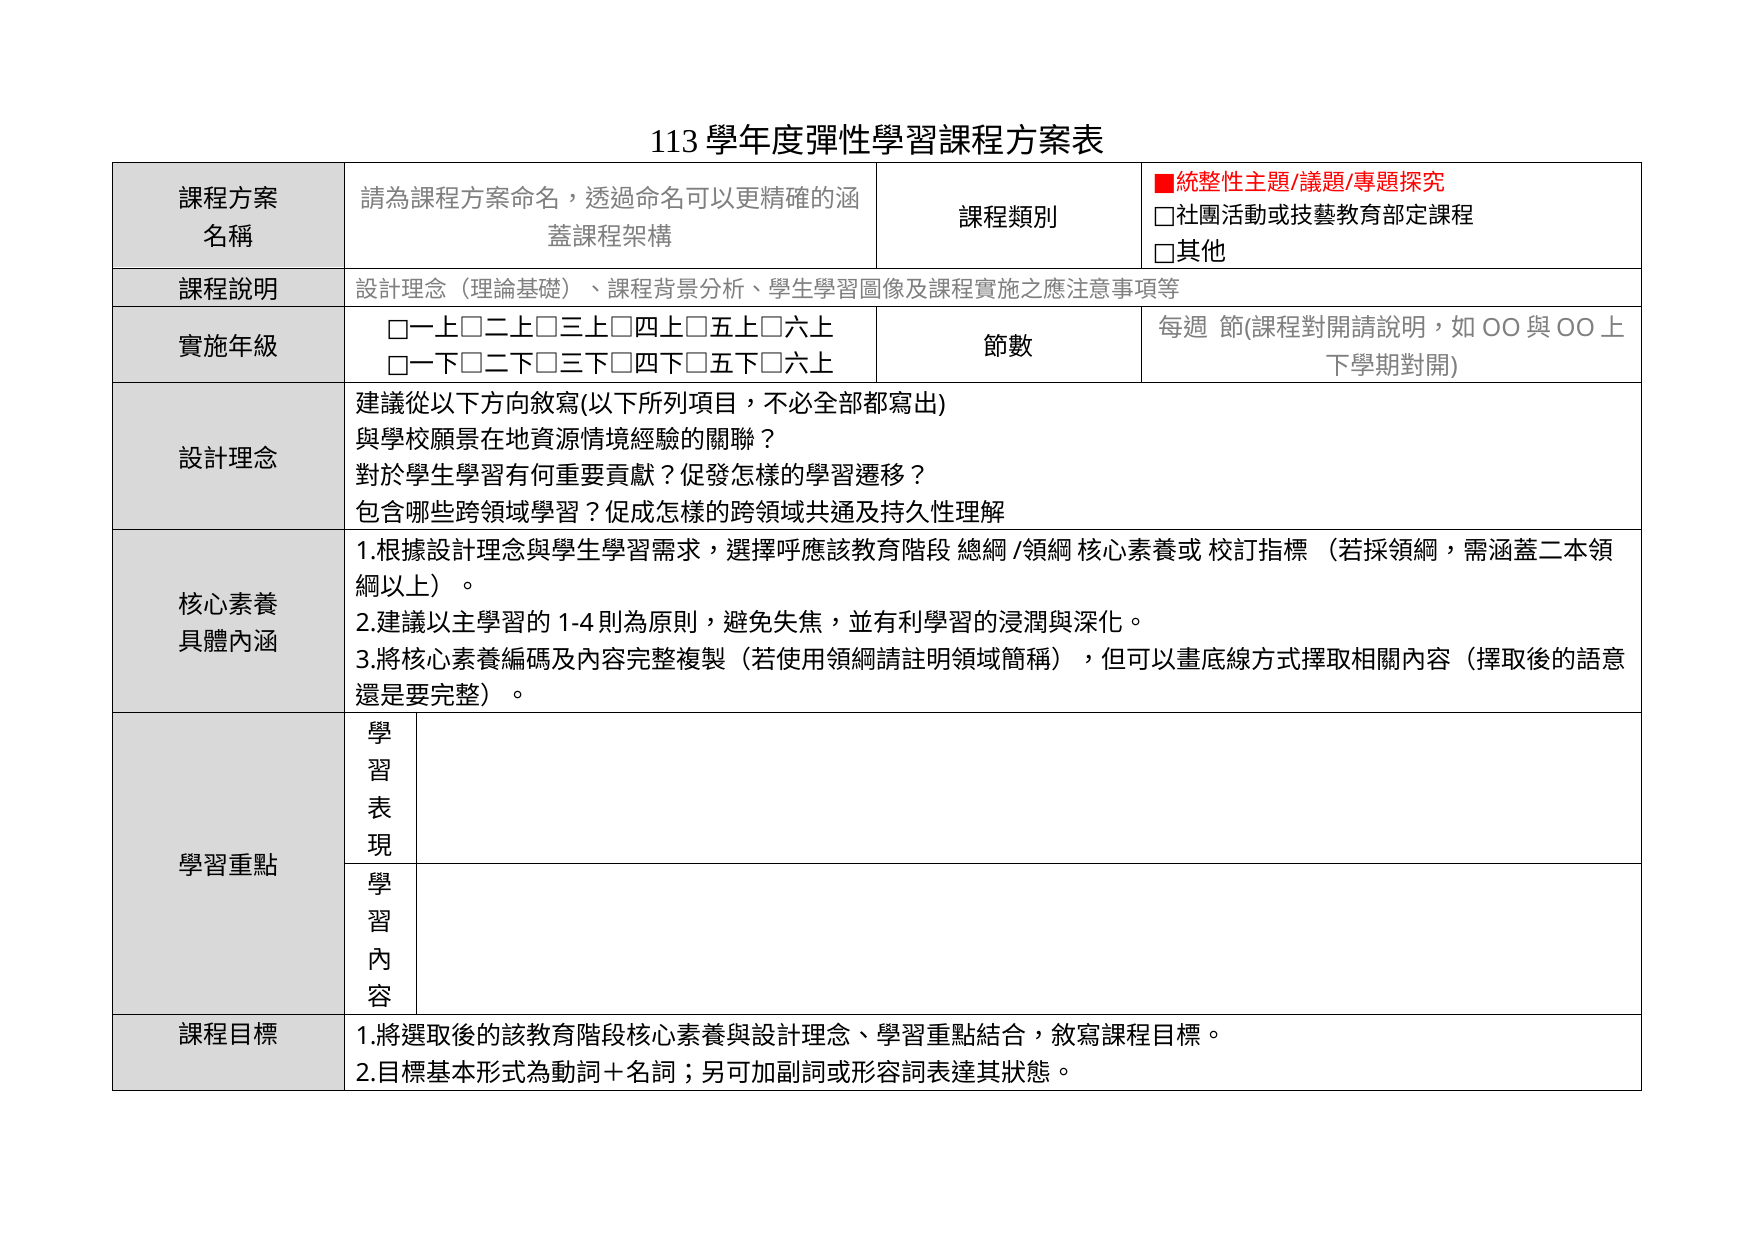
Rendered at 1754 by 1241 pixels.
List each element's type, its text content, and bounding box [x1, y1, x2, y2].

text 113學年度彈性學習課程方案表 [112, 114, 1642, 162]
table_header 請為課程方案命名，透過命名可以更精確的涵蓋課程架構 [345, 163, 876, 267]
table_cell 學習內容 [345, 864, 416, 1014]
table_cell [417, 864, 1641, 1014]
table_header 課程類別 [877, 163, 1141, 267]
table_cell 課程目標 [113, 1015, 344, 1090]
table_cell □一上□二上□三上□四上□五上□六上 □一下□二下□三下□四下□五下□六上 [345, 307, 876, 382]
table_cell [417, 713, 1641, 863]
table_cell 實施年級 [113, 307, 344, 382]
table_cell 節數 [877, 307, 1141, 382]
table_cell 建議從以下方向敘寫(以下所列項目，不必全部都寫出) 與學校願景在地資源情境經驗的關聯？ 對於學生學習有何重要貢獻？促發怎樣的學習遷移？ 包含哪些跨領域學習？促成怎樣的跨領域共通及持久性理解 [345, 383, 1641, 529]
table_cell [345, 1015, 1641, 1090]
table_cell 學習表現 [345, 713, 416, 863]
table_cell 每週 節(課程對開請說明，如OO與OO上下學期對開) [1142, 307, 1641, 382]
table_header 課程方案 名稱 [113, 163, 344, 267]
table_cell 設計理念 [113, 383, 344, 529]
table_cell 學習重點 [113, 713, 344, 1014]
table_cell 課程說明 [113, 269, 344, 306]
table_cell 核心素養 具體內涵 [113, 530, 344, 712]
table_cell 設計理念（理論基礎）、課程背景分析、學生學習圖像及課程實施之應注意事項等 [345, 269, 1641, 306]
table_header ■統整性主題/議題/專題探究 □社團活動或技藝教育部定課程 □其他 [1142, 163, 1641, 267]
table_cell 1.根據設計理念與學生學習需求，選擇呼應該教育階段 總綱 /領綱 核心素養或 校訂指標 （若採領綱，需涵蓋二本領綱以上）。 2.建議以主學習的 1-4則為原則，避免失焦，並有利學習的浸潤與深化。 3.將核心素養編碼及內容完整複製（若使用領綱請註明領域簡稱），但可以畫底線方式擇取相關內容（擇取後的語意還是要完整）。 [345, 530, 1641, 712]
